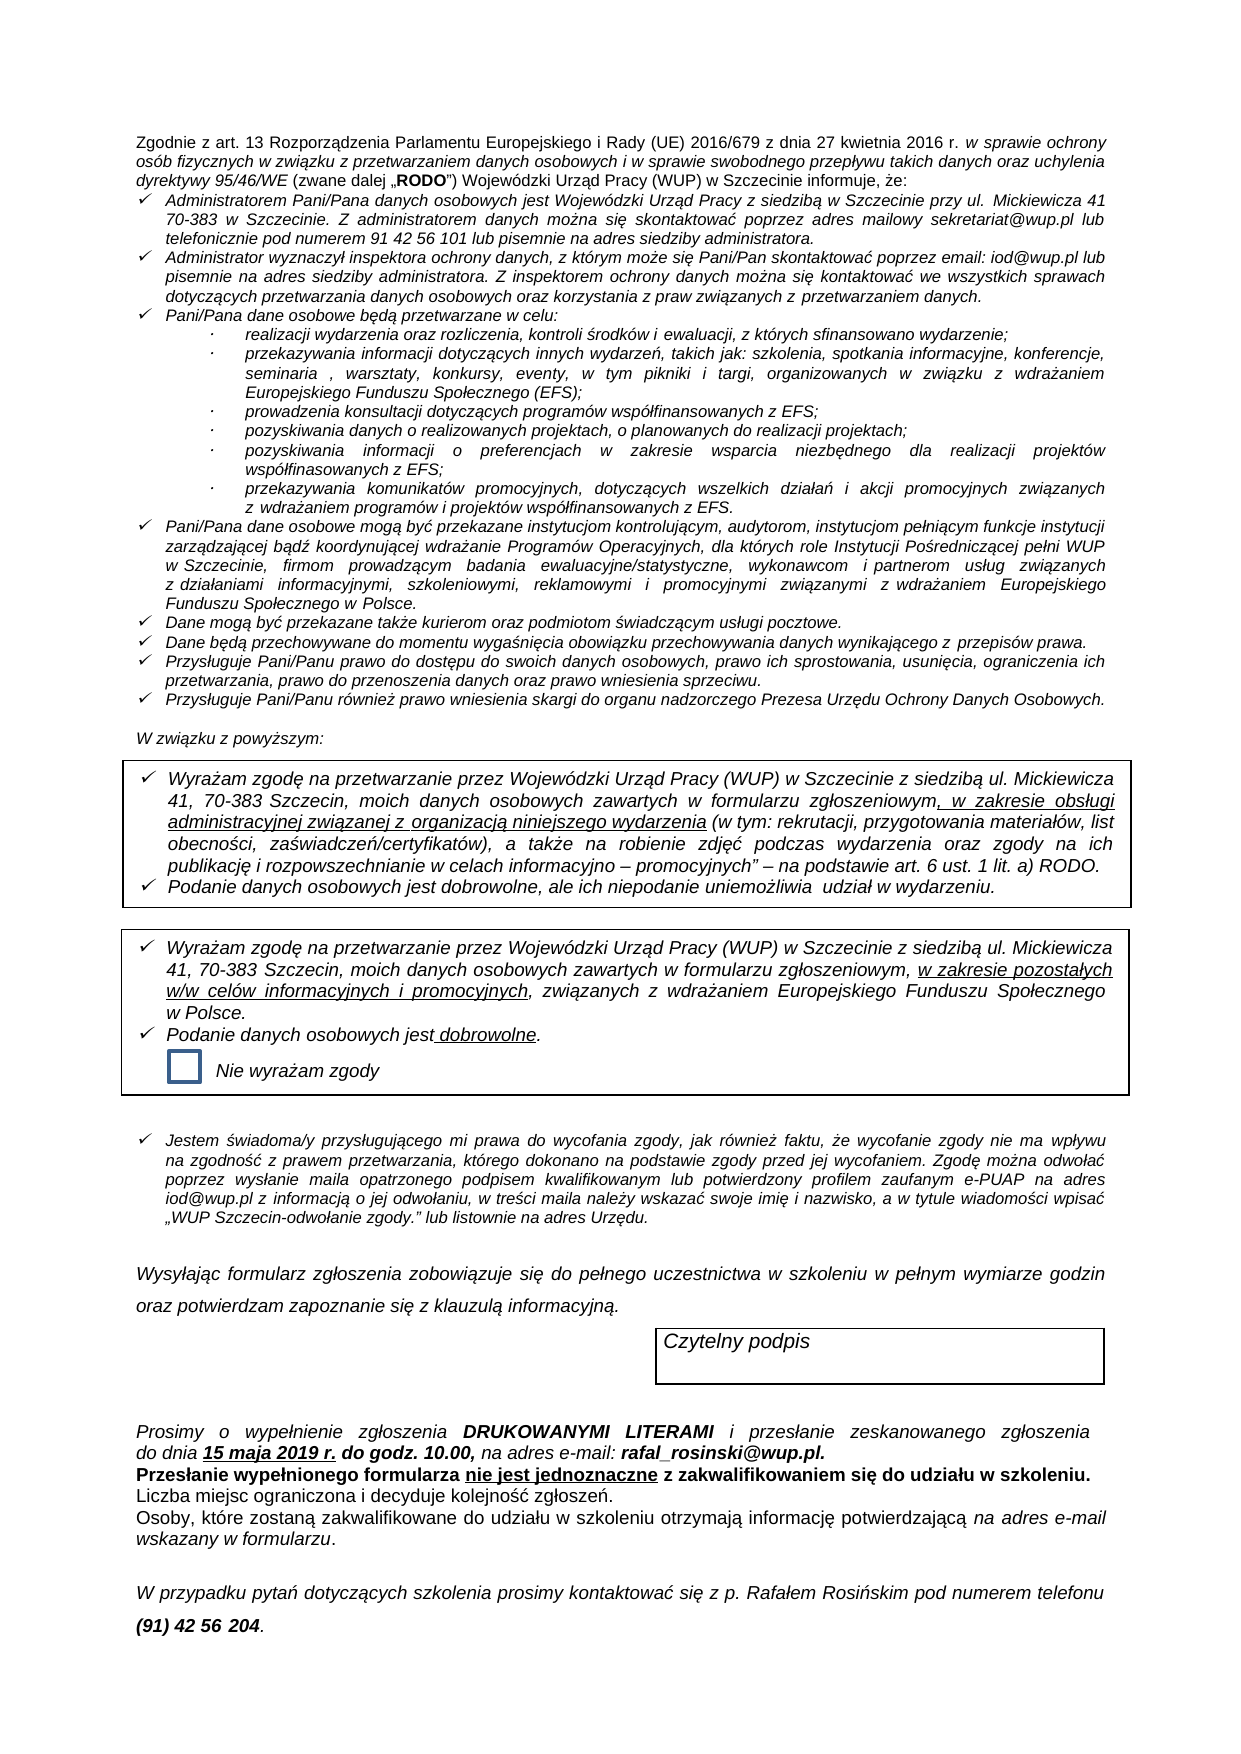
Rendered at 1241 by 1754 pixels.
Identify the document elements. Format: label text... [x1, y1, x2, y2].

table_header Czytelny podpis [657, 1329, 1103, 1383]
text Osoby, które zostaną zakwalifikowane do udziału w szkoleniu otrzymają informację potwierdzającą na adres e-mail wskazany w formularzu. [136, 1507, 1107, 1550]
list Dane mogą być przekazane także kurierom oraz podmiotom świadczącym usługi pocztowe. [136, 613, 1107, 632]
list Dane będą przechowywane do momentu wygaśnięcia obowiązku przechowywania danych wynikającego z przepisów prawa. [136, 632, 1107, 652]
text W przypadku pytań dotyczących szkolenia prosimy kontaktować się z p. Rafałem Rosińskim pod numerem telefonu (91) 42 56 204. [136, 1582, 1107, 1636]
text Prosimy o wypełnienie zgłoszenia DRUKOWANYMI LITERAMI i przesłanie zeskanowanego zgłoszenia do dnia 15 maja 2019 r. do godz. 10.00, na adres e-mail: rafal_rosinski@wup.pl. [136, 1420, 1107, 1463]
text Liczba miejsc ograniczona i decyduje kolejność zgłoszeń. [136, 1485, 1107, 1507]
list pozyskiwania danych o realizowanych projektach, o planowanych do realizacji projektach; [208, 421, 1107, 440]
list Jestem świadoma/y przysługującego mi prawa do wycofania zgody, jak również faktu, że wycofanie zgody nie ma wpływu na zgodność z prawem przetwarzania, którego dokonano na podstawie zgody przed jej wycofaniem. Zgodę można odwołać poprzez wysłanie maila opatrzonego podpisem kwalifikowanym lub potwierdzony profilem zaufanym e-PUAP na adres iod@wup.pl z informacją o jej odwołaniu, w treści maila należy wskazać swoje imię i nazwisko, a w tytule wiadomości wpisać „WUP Szczecin-odwołanie zgody.” lub listownie na adres Urzędu. [136, 1131, 1107, 1227]
list Pani/Pana dane osobowe mogą być przekazane instytucjom kontrolującym, audytorom, instytucjom pełniącym funkcje instytucji zarządzającej bądź koordynującej wdrażanie Programów Operacyjnych, dla których role Instytucji Pośredniczącej pełni WUP w Szczecinie, firmom prowadzącym badania ewaluacyjne/statystyczne, wykonawcom i partnerom usług związanych z działaniami informacyjnymi, szkoleniowymi, reklamowymi i promocyjnymi związanymi z wdrażaniem Europejskiego Funduszu Społecznego w Polsce. [136, 517, 1107, 613]
list Administratorem Pani/Pana danych osobowych jest Wojewódzki Urząd Pracy z siedzibą w Szczecinie przy ul. Mickiewicza 41 70-383 w Szczecinie. Z administratorem danych można się skontaktować poprzez adres mailowy sekretariat@wup.pl lub telefonicznie pod numerem 91 42 56 101 lub pisemnie na adres siedziby administratora. [136, 190, 1107, 248]
list prowadzenia konsultacji dotyczących programów współfinansowanych z EFS; [208, 402, 1107, 421]
text Zgodnie z art. 13 Rozporządzenia Parlamentu Europejskiego i Rady (UE) 2016/679 z dnia 27 kwietnia 2016 r. w sprawie ochrony osób fizycznych w związku z przetwarzaniem danych osobowych i w sprawie swobodnego przepływu takich danych oraz uchylenia dyrektywy 95/46/WE (zwane dalej „RODO”) Wojewódzki Urząd Pracy (WUP) w Szczecinie informuje, że: [136, 133, 1107, 190]
list Pani/Pana dane osobowe będą przetwarzane w celu: [136, 306, 1107, 325]
list realizacji wydarzenia oraz rozliczenia, kontroli środków i ewaluacji, z których sfinansowano wydarzenie; [208, 325, 1107, 344]
list przekazywania informacji dotyczących innych wydarzeń, takich jak: szkolenia, spotkania informacyjne, konferencje, seminaria , warsztaty, konkursy, eventy, w tym pikniki i targi, organizowanych w związku z wdrażaniem Europejskiego Funduszu Społecznego (EFS); [208, 344, 1107, 402]
list przekazywania komunikatów promocyjnych, dotyczących wszelkich działań i akcji promocyjnych związanych z wdrażaniem programów i projektów współfinansowanych z EFS. [208, 479, 1107, 517]
list W związku z powyższym: [136, 728, 1107, 748]
list pozyskiwania informacji o preferencjach w zakresie wsparcia niezbędnego dla realizacji projektów współfinasowanych z EFS; [208, 440, 1107, 479]
list Administrator wyznaczył inspektora ochrony danych, z którym może się Pani/Pan skontaktować poprzez email: iod@wup.pl lub pisemnie na adres siedziby administratora. Z inspektorem ochrony danych można się kontaktować we wszystkich sprawach dotyczących przetwarzania danych osobowych oraz korzystania z praw związanych z przetwarzaniem danych. [136, 248, 1107, 306]
text Przesłanie wypełnionego formularza nie jest jednoznaczne z zakwalifikowaniem się do udziału w szkoleniu. [136, 1463, 1107, 1485]
list Przysługuje Pani/Panu prawo do dostępu do swoich danych osobowych, prawo ich sprostowania, usunięcia, ograniczenia ich przetwarzania, prawo do przenoszenia danych oraz prawo wniesienia sprzeciwu. [136, 652, 1107, 690]
list Przysługuje Pani/Panu również prawo wniesienia skargi do organu nadzorczego Prezesa Urzędu Ochrony Danych Osobowych. [136, 690, 1107, 709]
text Wysyłając formularz zgłoszenia zobowiązuje się do pełnego uczestnictwa w szkoleniu w pełnym wymiarze godzin oraz potwierdzam zapoznanie się z klauzulą informacyjną. [136, 1263, 1107, 1317]
